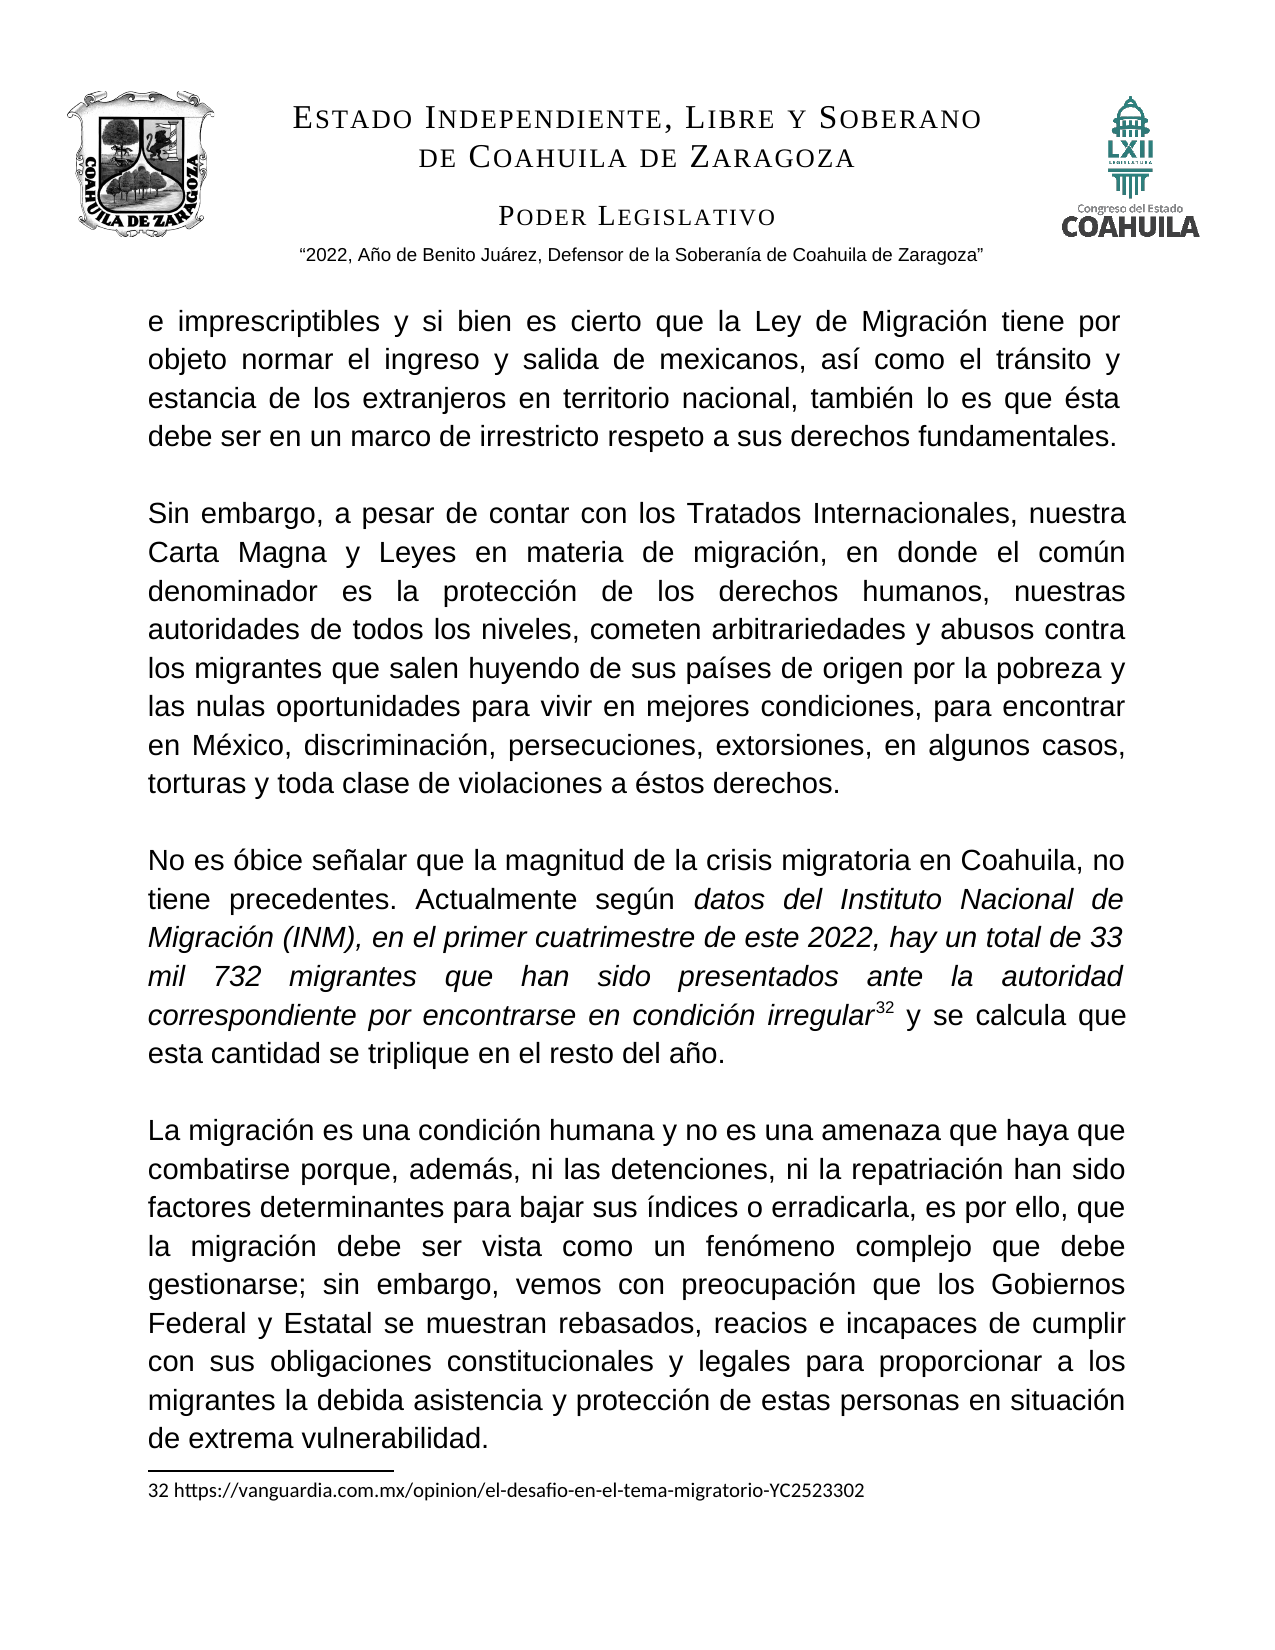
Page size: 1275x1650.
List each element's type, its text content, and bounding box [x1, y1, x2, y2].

picture [66, 91, 215, 237]
text No es óbice señalar que la magnitud de la crisis migratoria en Coahuila, no tiene precedentes. Actualmente según datos del Instituto Nacional de Migración (INM), en el primer cuatrimestre de este 2022, hay un total de 33 mil 732 migrantes que han sido presentados ante la autoridad correspondiente por encontrarse en condición irregular y se calcula que esta cantidad se triplique en el resto del año. [148, 843, 1127, 1070]
picture [1052, 81, 1212, 249]
text La migración es una condición humana y no es una amenaza que haya que combatirse porque, además, ni las detenciones, ni la repatriación han sido factores determinantes para bajar sus índices o erradicarla, es por ello, que la migración debe ser vista como un fenómeno complejo que debe gestionarse; sin embargo, vemos con preocupación que los Gobiernos Federal y Estatal se muestran rebasados, reacios e incapaces de cumplir con sus obligaciones constitucionales y legales para proporcionar a los migrantes la debida asistencia y protección de estas personas en situación de extrema vulnerabilidad. [148, 1113, 1127, 1455]
text Sin embargo, a pesar de contar con los Tratados Internacionales, nuestra Carta Magna y Leyes en materia de migración, en donde el común denominador es la protección de los derechos humanos, nuestras autoridades de todos los niveles, cometen arbitrariedades y abusos contra los migrantes que salen huyendo de sus países de origen por la pobreza y las nulas oportunidades para vivir en mejores condiciones, para encontrar en México, discriminación, persecuciones, extorsiones, en algunos casos, torturas y toda clase de violaciones a éstos derechos. [148, 497, 1127, 800]
